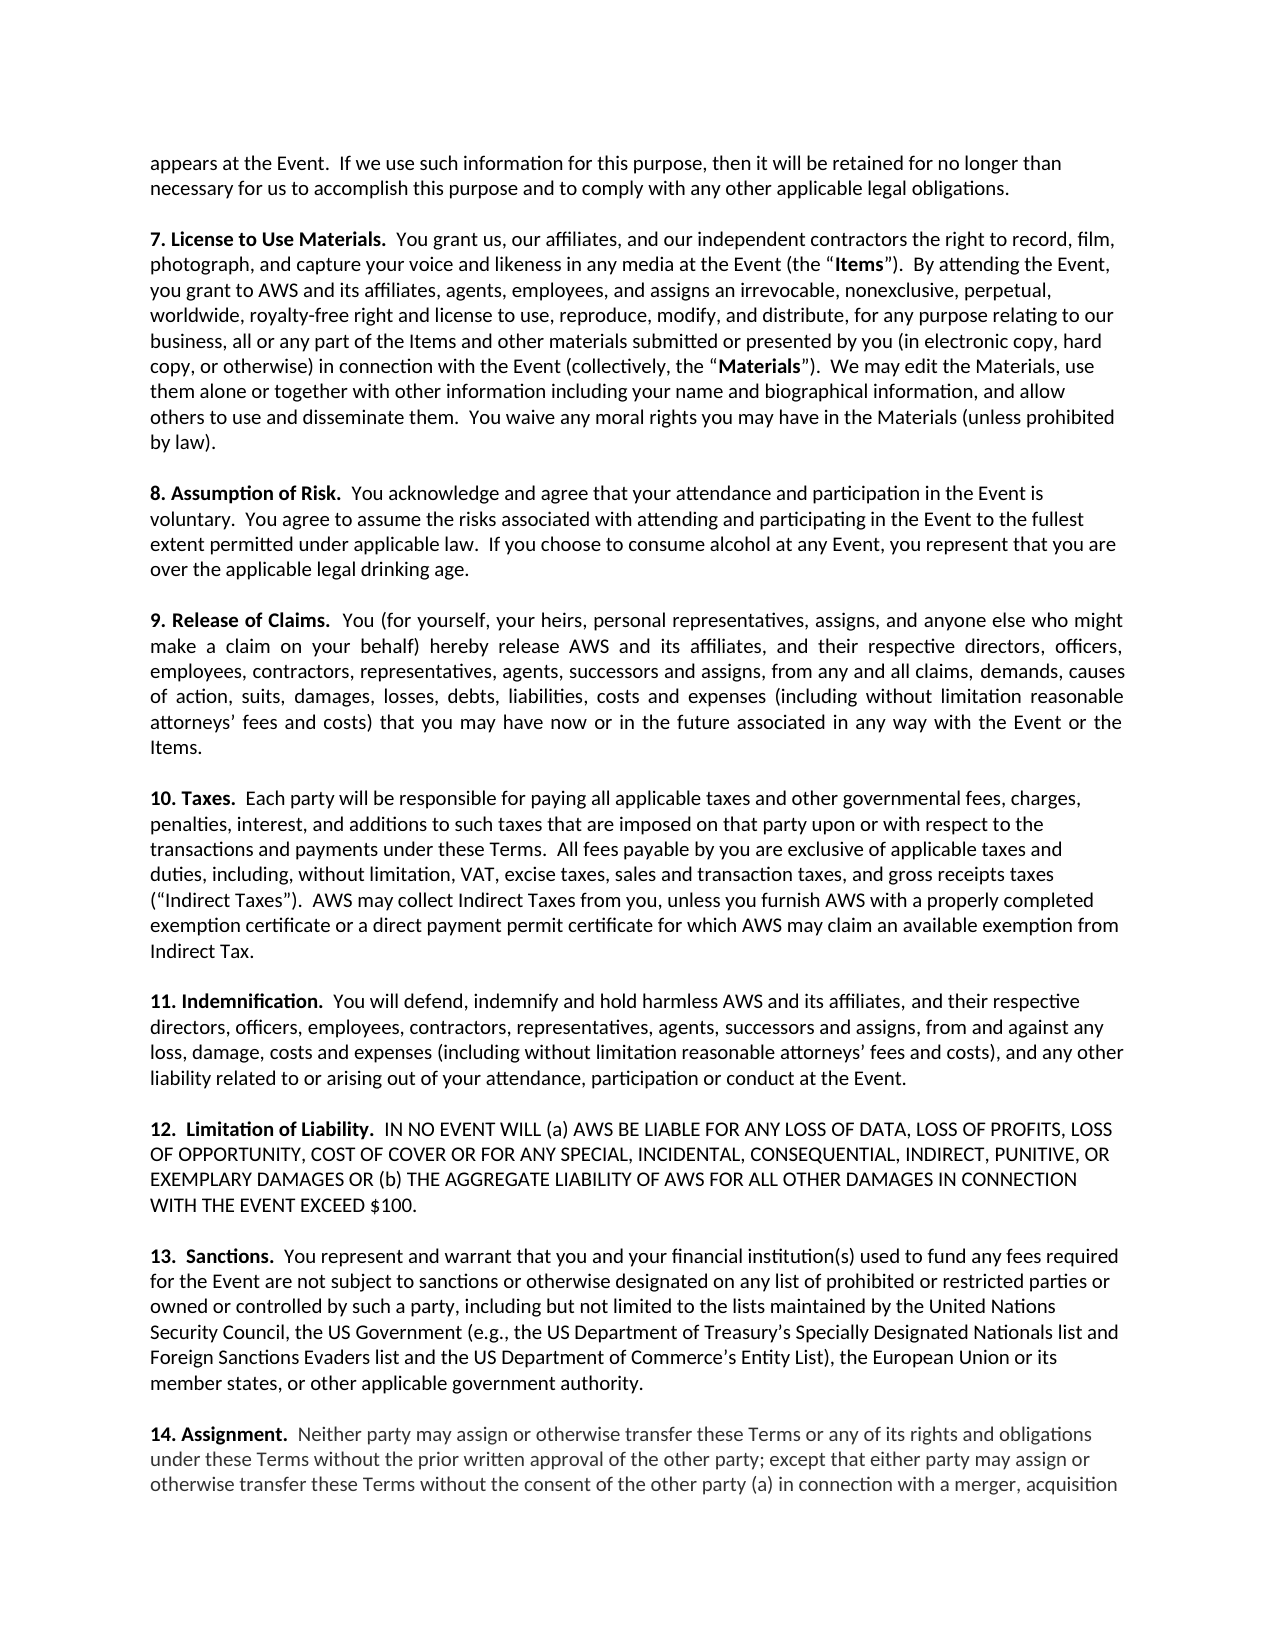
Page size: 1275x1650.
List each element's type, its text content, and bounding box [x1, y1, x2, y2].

text 9. Release of Claims. You (for yourself, your heirs, personal representatives, assigns, and anyone else who might make a claim on your behalf) hereby release AWS and its affiliates, and their respective directors, officers, employees, contractors, representatives, agents, successors and assigns, from any and all claims, demands, causes of action, suits, damages, losses, debts, liabilities, costs and expenses (including without limitation reasonable attorneys’ fees and costs) that you may have now or in the future associated in any way with the Event or the Items. [150, 607, 1125, 760]
text 8. Assumption of Risk. You acknowledge and agree that your attendance and participation in the Event is voluntary. You agree to assume the risks associated with attending and participating in the Event to the fullest extent permitted under applicable law. If you choose to consume alcohol at any Event, you represent that you are over the applicable legal drinking age. [150, 480, 1125, 582]
text 10. Taxes. Each party will be responsible for paying all applicable taxes and other governmental fees, charges, penalties, interest, and additions to such taxes that are imposed on that party upon or with respect to the transactions and payments under these Terms. All fees payable by you are exclusive of applicable taxes and duties, including, without limitation, VAT, excise taxes, sales and transaction taxes, and gross receipts taxes (“Indirect Taxes”). AWS may collect Indirect Taxes from you, unless you furnish AWS with a properly completed exemption certificate or a direct payment permit certificate for which AWS may claim an available exemption from Indirect Tax. [150, 785, 1125, 963]
text 13. Sanctions. You represent and warrant that you and your financial institution(s) used to fund any fees required for the Event are not subject to sanctions or otherwise designated on any list of prohibited or restricted parties or owned or controlled by such a party, including but not limited to the lists maintained by the United Nations Security Council, the US Government (e.g., the US Department of Treasury’s Specially Designated Nationals list and Foreign Sanctions Evaders list and the US Department of Commerce’s Entity List), the European Union or its member states, or other applicable government authority. [150, 1243, 1125, 1395]
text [150, 150, 1125, 201]
text 12. Limitation of Liability. IN NO EVENT WILL (a) AWS BE LIABLE FOR ANY LOSS OF DATA, LOSS OF PROFITS, LOSS OF OPPORTUNITY, COST OF COVER OR FOR ANY SPECIAL, INCIDENTAL, CONSEQUENTIAL, INDIRECT, PUNITIVE, OR EXEMPLARY DAMAGES OR (b) THE AGGREGATE LIABILITY OF AWS FOR ALL OTHER DAMAGES IN CONNECTION WITH THE EVENT EXCEED $100. [150, 1116, 1125, 1217]
text 7. License to Use Materials. You grant us, our affiliates, and our independent contractors the right to record, film, photograph, and capture your voice and likeness in any media at the Event (the “Items”). By attending the Event, you grant to AWS and its affiliates, agents, employees, and assigns an irrevocable, nonexclusive, perpetual, worldwide, royalty-free right and license to use, reproduce, modify, and distribute, for any purpose relating to our business, all or any part of the Items and other materials submitted or presented by you (in electronic copy, hard copy, or otherwise) in connection with the Event (collectively, the “Materials”). We may edit the Materials, use them alone or together with other information including your name and biographical information, and allow others to use and disseminate them. You waive any moral rights you may have in the Materials (unless prohibited by law). [150, 226, 1125, 455]
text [150, 1421, 1125, 1497]
text 11. Indemnification. You will defend, indemnify and hold harmless AWS and its affiliates, and their respective directors, officers, employees, contractors, representatives, agents, successors and assigns, from and against any loss, damage, costs and expenses (including without limitation reasonable attorneys’ fees and costs), and any other liability related to or arising out of your attendance, participation or conduct at the Event. [150, 989, 1125, 1090]
